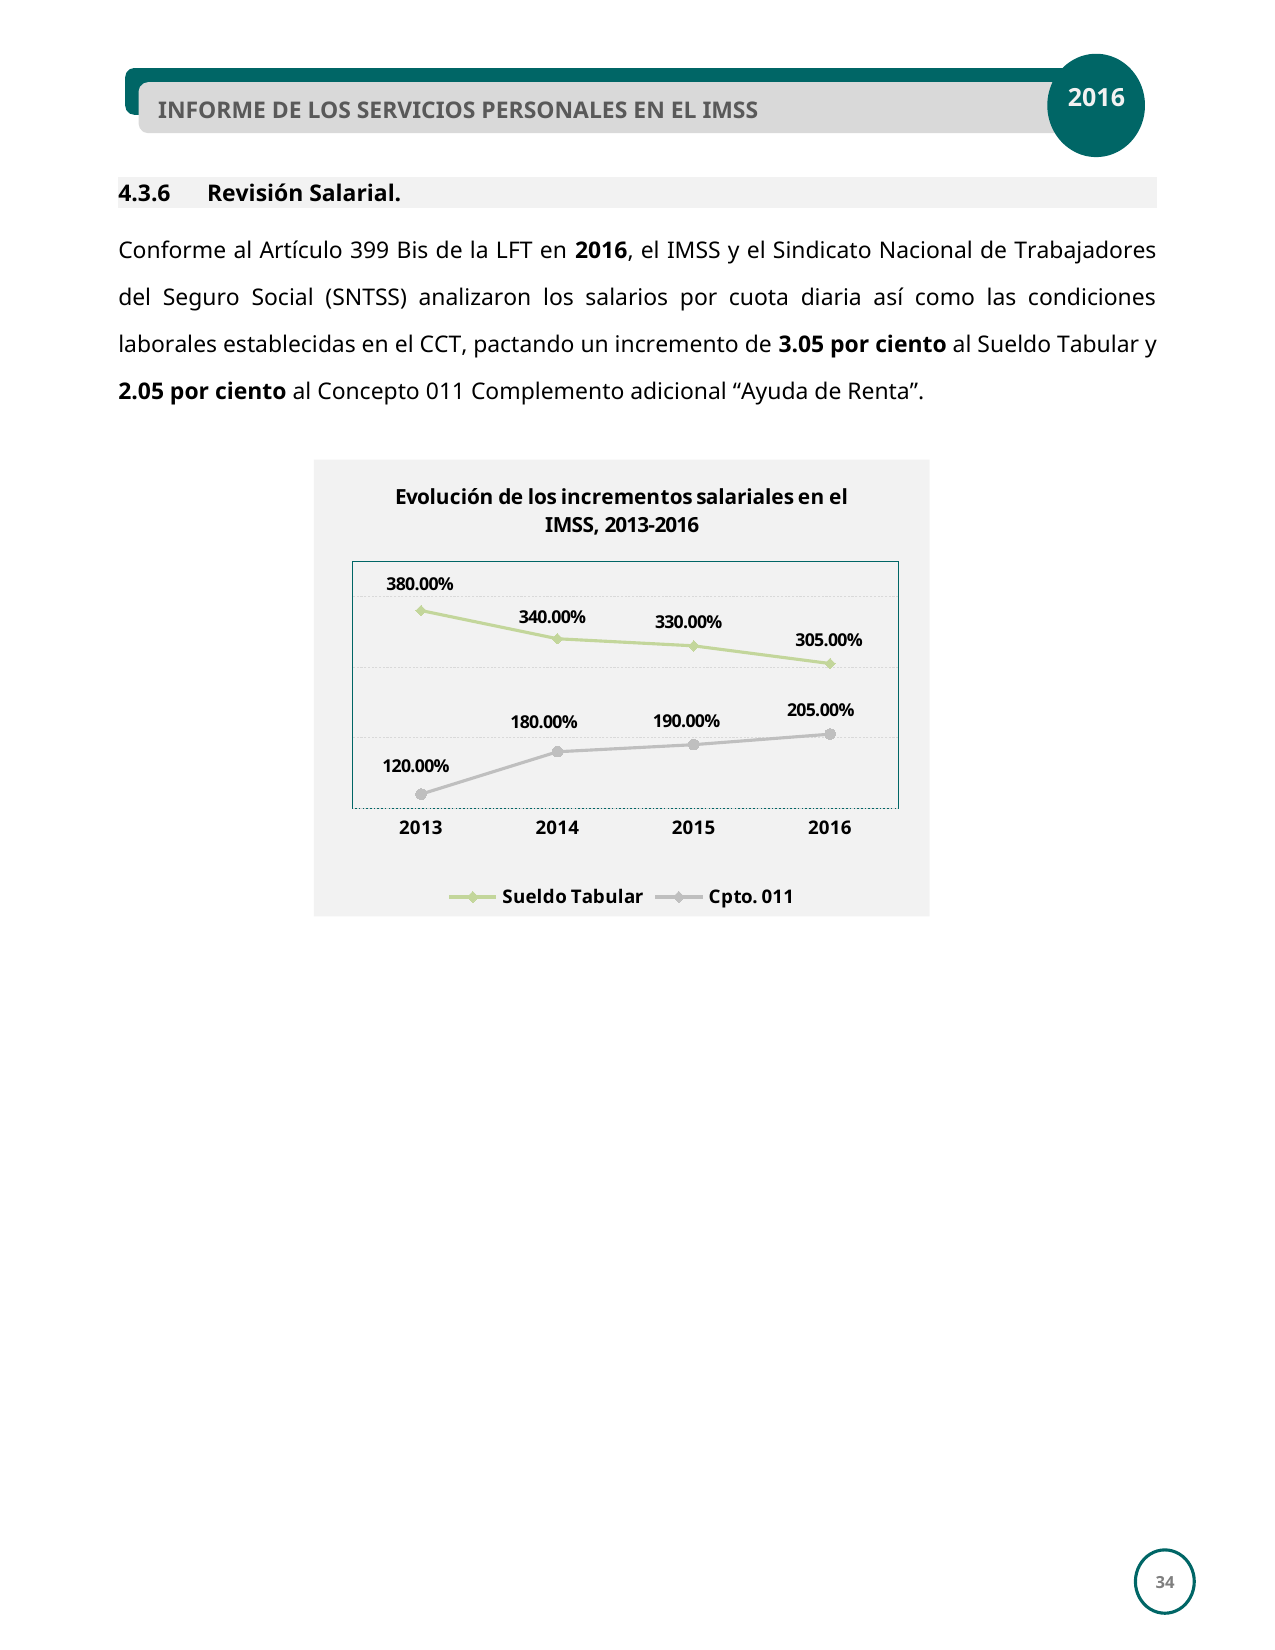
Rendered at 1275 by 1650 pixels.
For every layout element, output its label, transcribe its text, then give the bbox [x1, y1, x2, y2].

list Revisión Salarial. [118, 177, 1157, 208]
text Conforme al Artículo 399 Bis de la LFT en 2016, el IMSS y el Sindicato Nacional de Trabajadores del Seguro Social (SNTSS) analizaron los salarios por cuota diaria así como las condiciones laborales establecidas en el CCT, pactando un incremento de 3.05 por ciento al Sueldo Tabular y 2.05 por ciento al Concepto 011 Complemento adicional “Ayuda de Renta”. [118, 234, 1157, 406]
